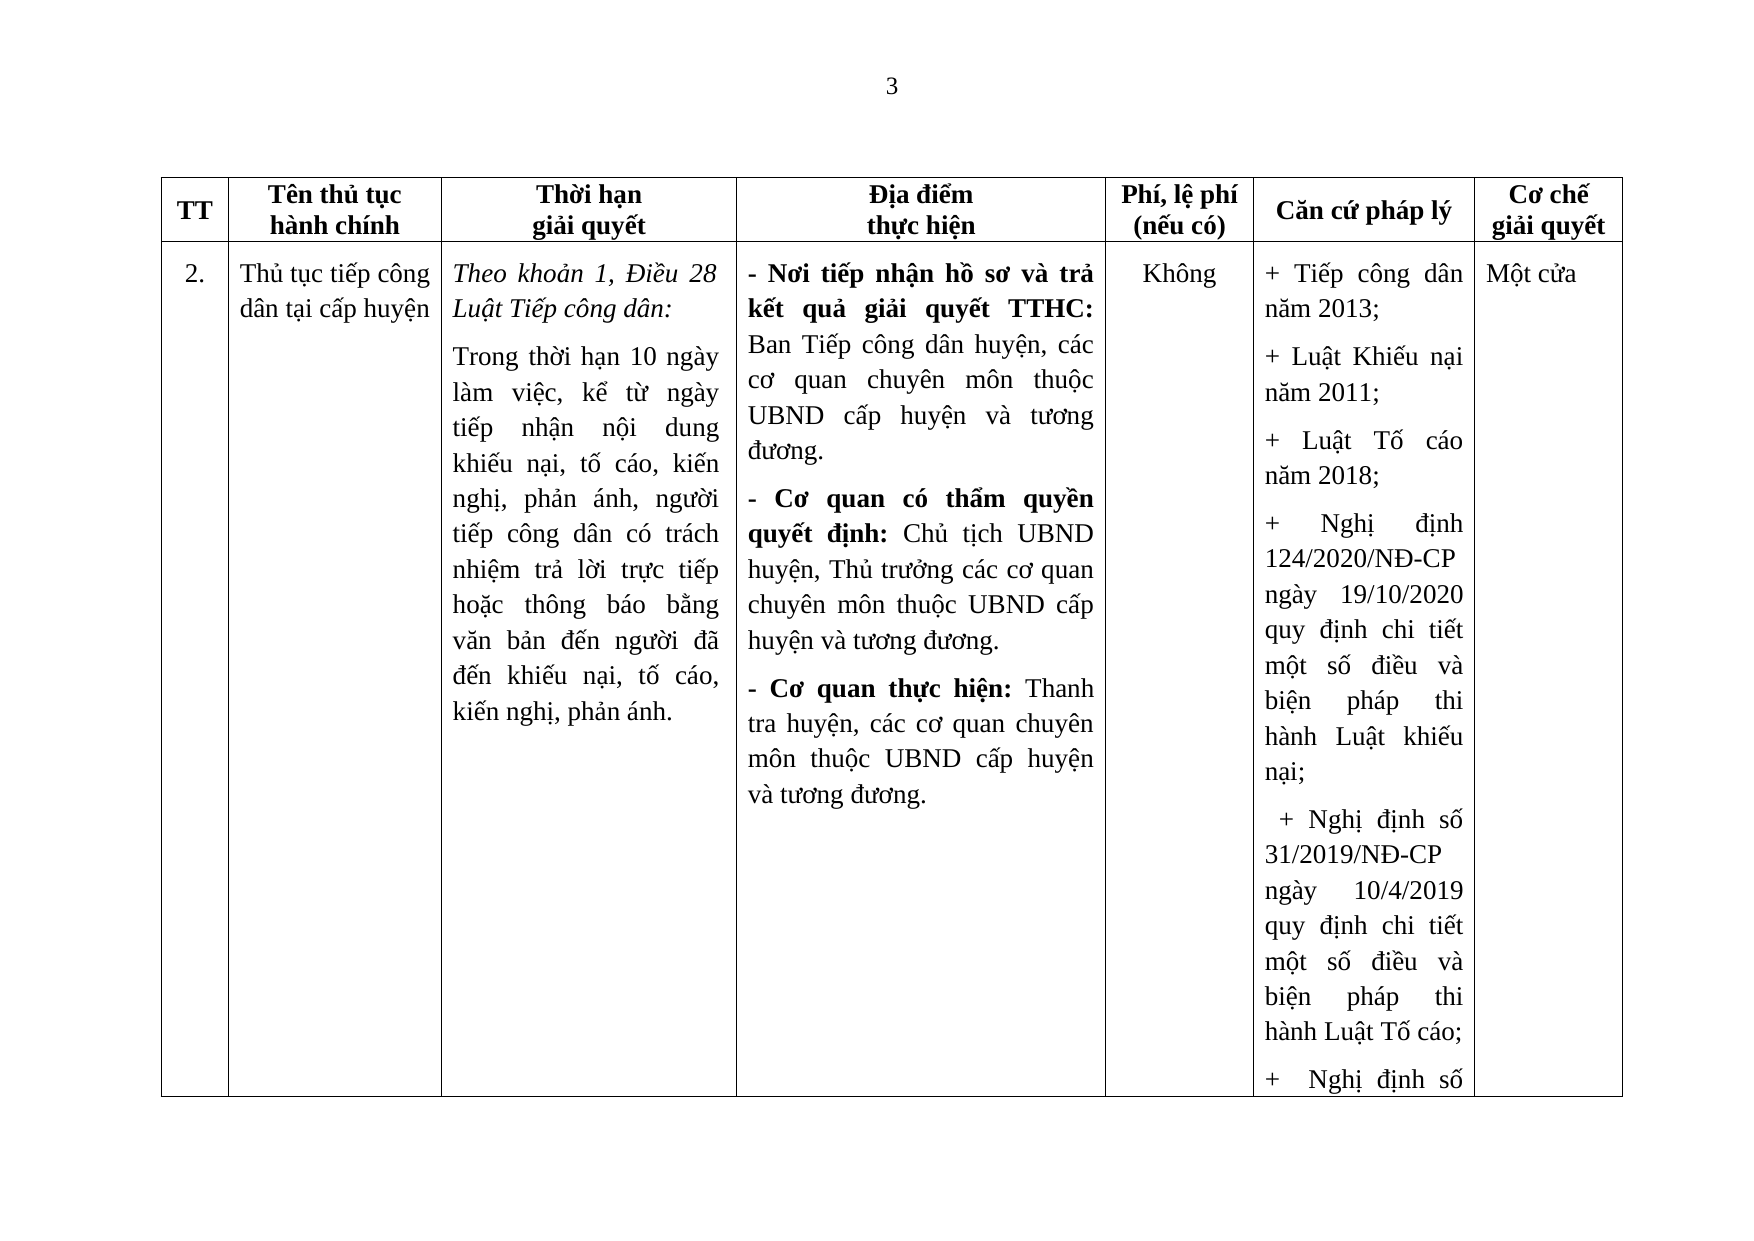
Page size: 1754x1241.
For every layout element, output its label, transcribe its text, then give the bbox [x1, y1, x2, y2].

table_cell Một cửa [1475, 242, 1622, 1096]
table_header Căn cứ pháp lý [1254, 178, 1474, 241]
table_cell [442, 242, 736, 1096]
table_cell 2. [162, 242, 228, 1096]
table_cell Không [1106, 242, 1253, 1096]
table_header Địa điểm thực hiện [737, 178, 1105, 241]
table_header Phí, lệ phí (nếu có) [1106, 178, 1253, 241]
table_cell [737, 242, 1105, 1096]
table_header Cơ chế giải quyết [1475, 178, 1622, 241]
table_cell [1254, 242, 1474, 1096]
table_header TT [162, 178, 228, 241]
table_header Tên thủ tục hành chính [229, 178, 441, 241]
table_cell Thủ tục tiếp công dân tại cấp huyện [229, 242, 441, 1096]
table_header Thời hạn giải quyết [442, 178, 736, 241]
